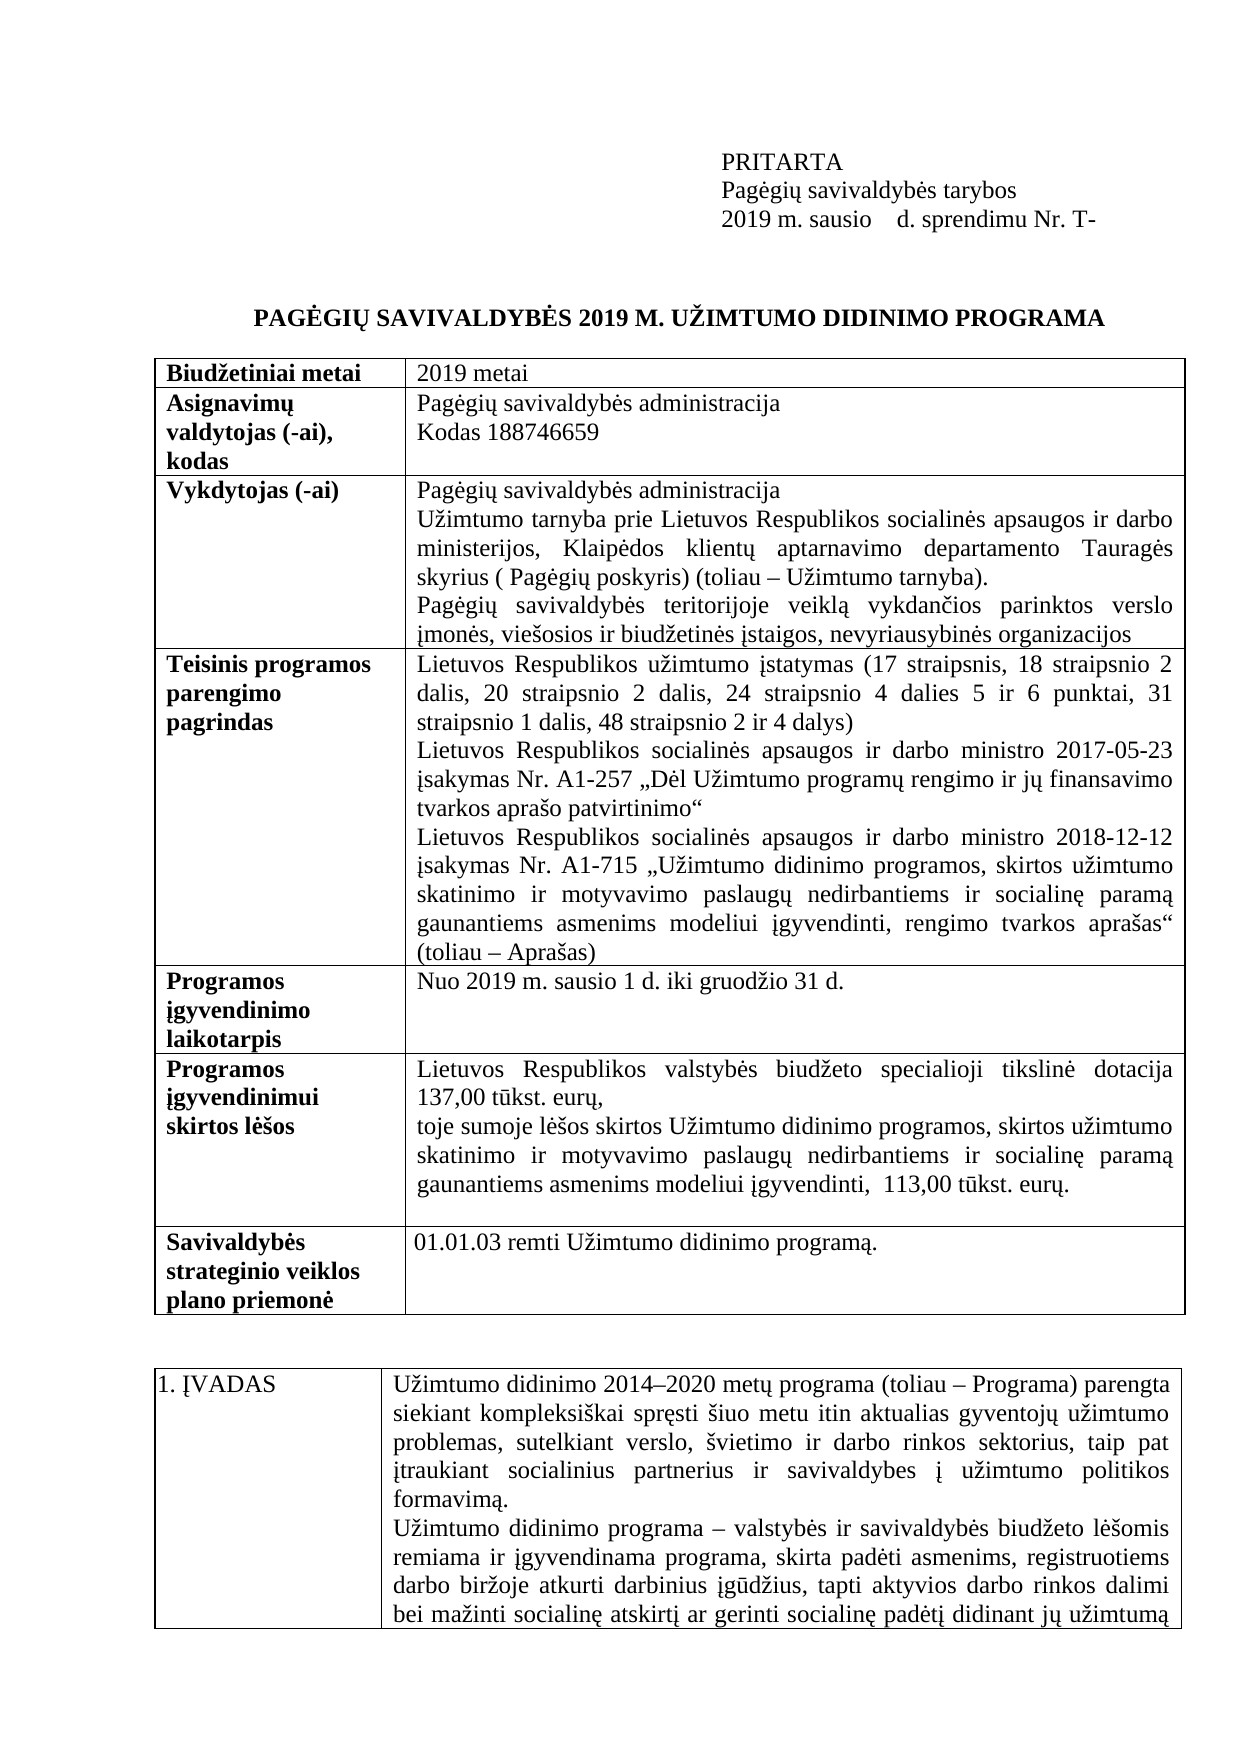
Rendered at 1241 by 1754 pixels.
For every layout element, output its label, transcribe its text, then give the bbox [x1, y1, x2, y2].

table_cell Pagėgių savivaldybės administracija Kodas 188746659 [406, 388, 1184, 474]
table_cell Teisinis programos parengimo pagrindas [156, 649, 405, 965]
table_header 1. ĮVADAS [156, 1369, 381, 1628]
table_cell Lietuvos Respublikos užimtumo įstatymas (17 straipsnis, 18 straipsnio 2 dalis, 20 straipsnio 2 dalis, 24 straipsnio 4 dalies 5 ir 6 punktai, 31 straipsnio 1 dalis, 48 straipsnio 2 ir 4 dalys) Lietuvos Respublikos socialinės apsaugos ir darbo ministro 2017-05-23 įsakymas Nr. A1-257 „Dėl Užimtumo programų rengimo ir jų finansavimo tvarkos aprašo patvirtinimo“ Lietuvos Respublikos socialinės apsaugos ir darbo ministro 2018-12-12 įsakymas Nr. A1-715 „Užimtumo didinimo programos, skirtos užimtumo skatinimo ir motyvavimo paslaugų nedirbantiems ir socialinę paramą gaunantiems asmenims modeliui įgyvendinti, rengimo tvarkos aprašas“ (toliau – Aprašas) [406, 649, 1184, 965]
table_cell Asignavimų valdytojas (-ai), kodas [156, 388, 405, 474]
text Pagėgių savivaldybės tarybos [177, 176, 1181, 204]
table_header Biudžetiniai metai [156, 359, 405, 387]
table_cell Nuo 2019 m. sausio 1 d. iki gruodžio 31 d. [406, 966, 1184, 1053]
table_cell 01.01.03 remti Užimtumo didinimo programą. [406, 1227, 1184, 1313]
text 2019 m. sausio d. sprendimu Nr. T- [177, 204, 1181, 233]
table_cell Programos įgyvendinimui skirtos lėšos [156, 1054, 405, 1226]
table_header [382, 1369, 1181, 1628]
text PAGĖGIŲ SAVIVALDYBĖS 2019 M. UŽIMTUMO DIDINIMO PROGRAMA [177, 303, 1181, 332]
table_header 2019 metai [406, 359, 1184, 387]
text PRITARTA [177, 147, 1181, 176]
table_cell Vykdytojas (-ai) [156, 476, 405, 648]
table_cell Pagėgių savivaldybės administracija Užimtumo tarnyba prie Lietuvos Respublikos socialinės apsaugos ir darbo ministerijos, Klaipėdos klientų aptarnavimo departamento Tauragės skyrius ( Pagėgių poskyris) (toliau – Užimtumo tarnyba). Pagėgių savivaldybės teritorijoje veiklą vykdančios parinktos verslo įmonės, viešosios ir biudžetinės įstaigos, nevyriausybinės organizacijos [406, 476, 1184, 648]
table_cell Lietuvos Respublikos valstybės biudžeto specialioji tikslinė dotacija 137,00 tūkst. eurų, toje sumoje lėšos skirtos Užimtumo didinimo programos, skirtos užimtumo skatinimo ir motyvavimo paslaugų nedirbantiems ir socialinę paramą gaunantiems asmenims modeliui įgyvendinti, 113,00 tūkst. eurų. [406, 1054, 1184, 1226]
table_cell Savivaldybės strateginio veiklos plano priemonė [156, 1227, 405, 1313]
table_cell Programos įgyvendinimo laikotarpis [156, 966, 405, 1053]
